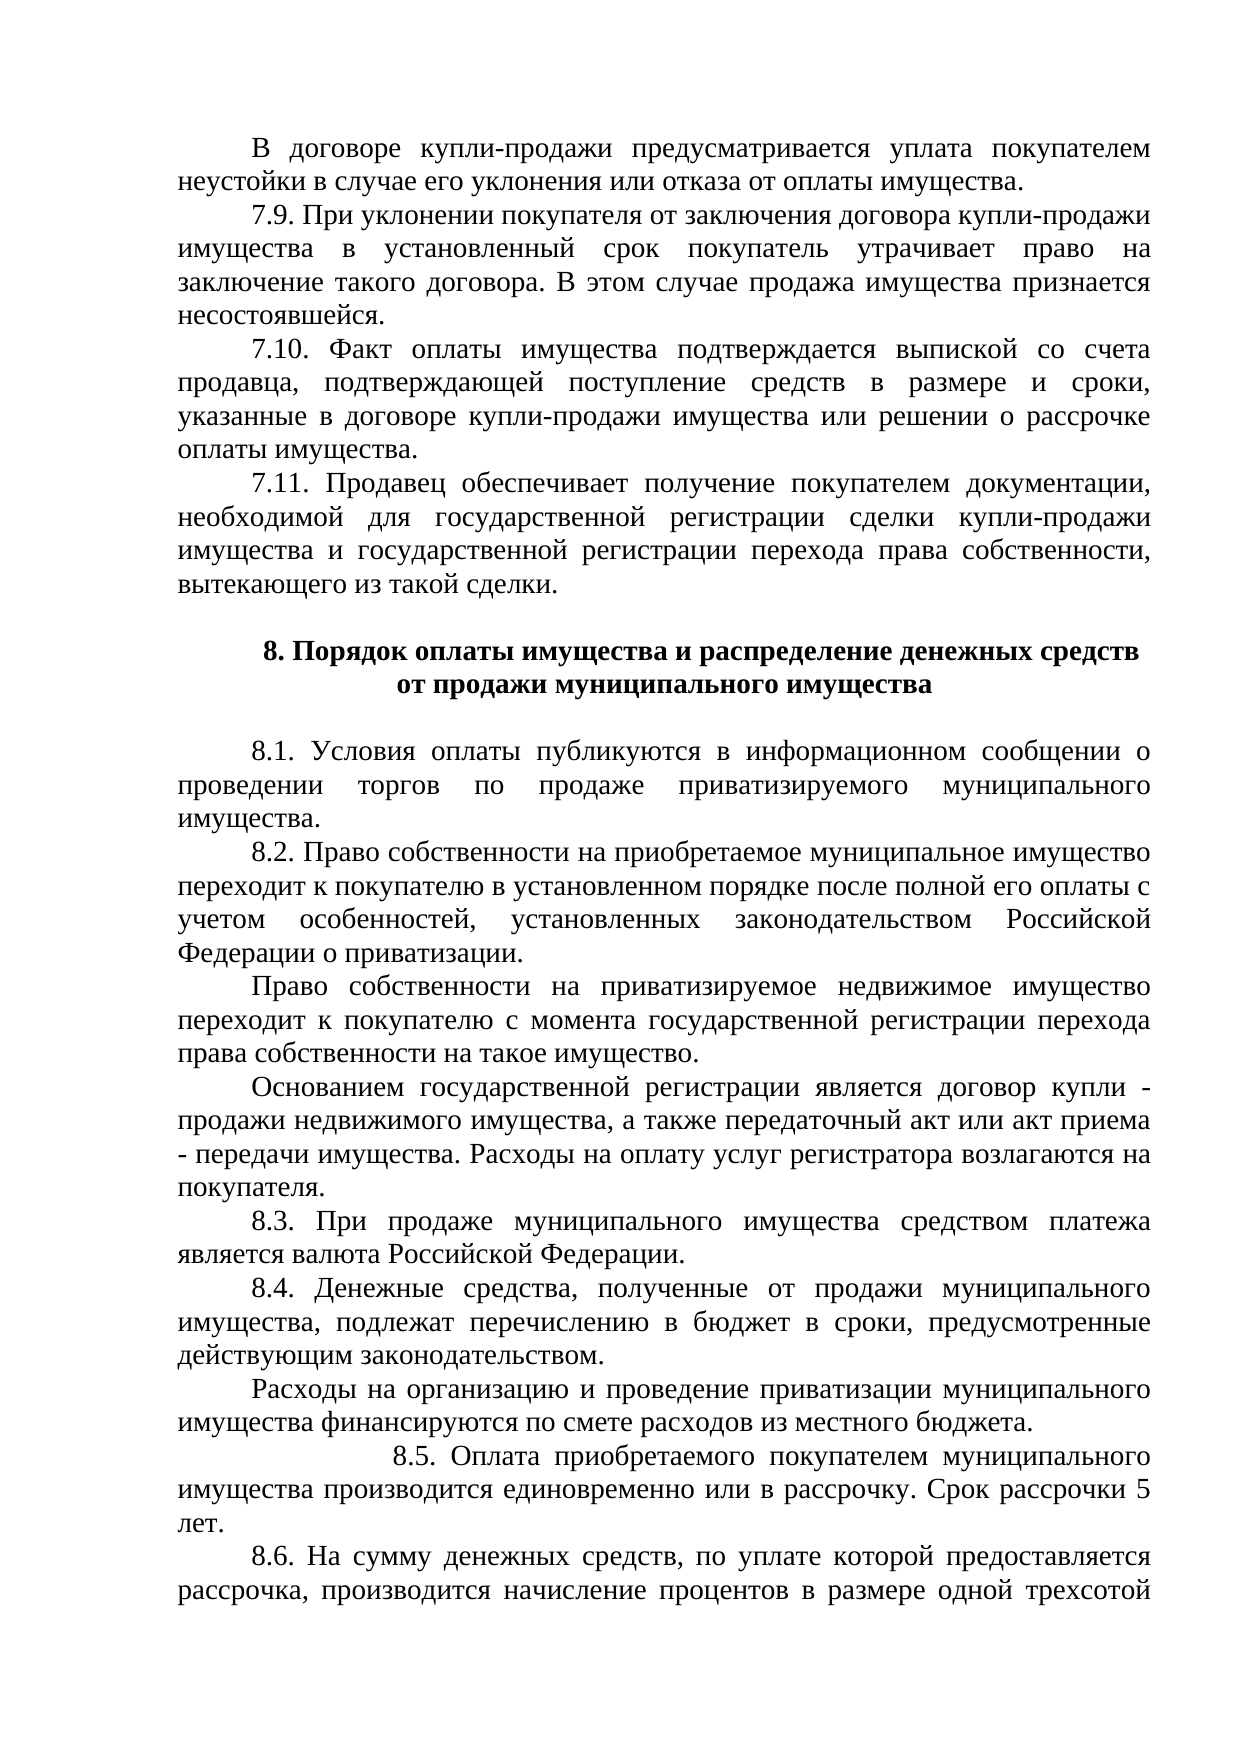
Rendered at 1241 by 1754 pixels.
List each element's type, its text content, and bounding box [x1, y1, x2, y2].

text 8.5. Оплата приобретаемого покупателем муниципального имущества производится единовременно или в рассрочку. Срок рассрочки 5 лет. [177, 1438, 1152, 1538]
text Право собственности на приватизируемое недвижимое имущество переходит к покупателю с момента государственной регистрации перехода права собственности на такое имущество. [177, 968, 1152, 1069]
text Основанием государственной регистрации является договор купли - продажи недвижимого имущества, а также передаточный акт или акт приема - передачи имущества. Расходы на оплату услуг регистратора возлагаются на покупателя. [177, 1069, 1152, 1203]
text 8.1. Условия оплаты публикуются в информационном сообщении о проведении торгов по продаже приватизируемого муниципального имущества. [177, 733, 1152, 834]
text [177, 1538, 1152, 1606]
text В договоре купли-продажи предусматривается уплата покупателем неустойки в случае его уклонения или отказа от оплаты имущества. [177, 130, 1152, 197]
text 7.10. Факт оплаты имущества подтверждается выпиской со счета продавца, подтверждающей поступление средств в размере и сроки, указанные в договоре купли-продажи имущества или решении о рассрочке оплаты имущества. [177, 331, 1152, 465]
text 8.4. Денежные средства, полученные от продажи муниципального имущества, подлежат перечислению в бюджет в сроки, предусмотренные действующим законодательством. [177, 1270, 1152, 1371]
text 8.3. При продаже муниципального имущества средством платежа является валюта Российской Федерации. [177, 1203, 1152, 1270]
text 7.9. При уклонении покупателя от заключения договора купли-продажи имущества в установленный срок покупатель утрачивает право на заключение такого договора. В этом случае продажа имущества признается несостоявшейся. [177, 197, 1152, 331]
text 8.2. Право собственности на приобретаемое муниципальное имущество переходит к покупателю в установленном порядке после полной его оплаты с учетом особенностей, установленных законодательством Российской Федерации о приватизации. [177, 834, 1152, 968]
text 7.11. Продавец обеспечивает получение покупателем документации, необходимой для государственной регистрации сделки купли-продажи имущества и государственной регистрации перехода права собственности, вытекающего из такой сделки. [177, 465, 1152, 599]
text Расходы на организацию и проведение приватизации муниципального имущества финансируются по смете расходов из местного бюджета. [177, 1371, 1152, 1438]
text 8. Порядок оплаты имущества и распределение денежных средств от продажи муниципального имущества [177, 633, 1152, 700]
